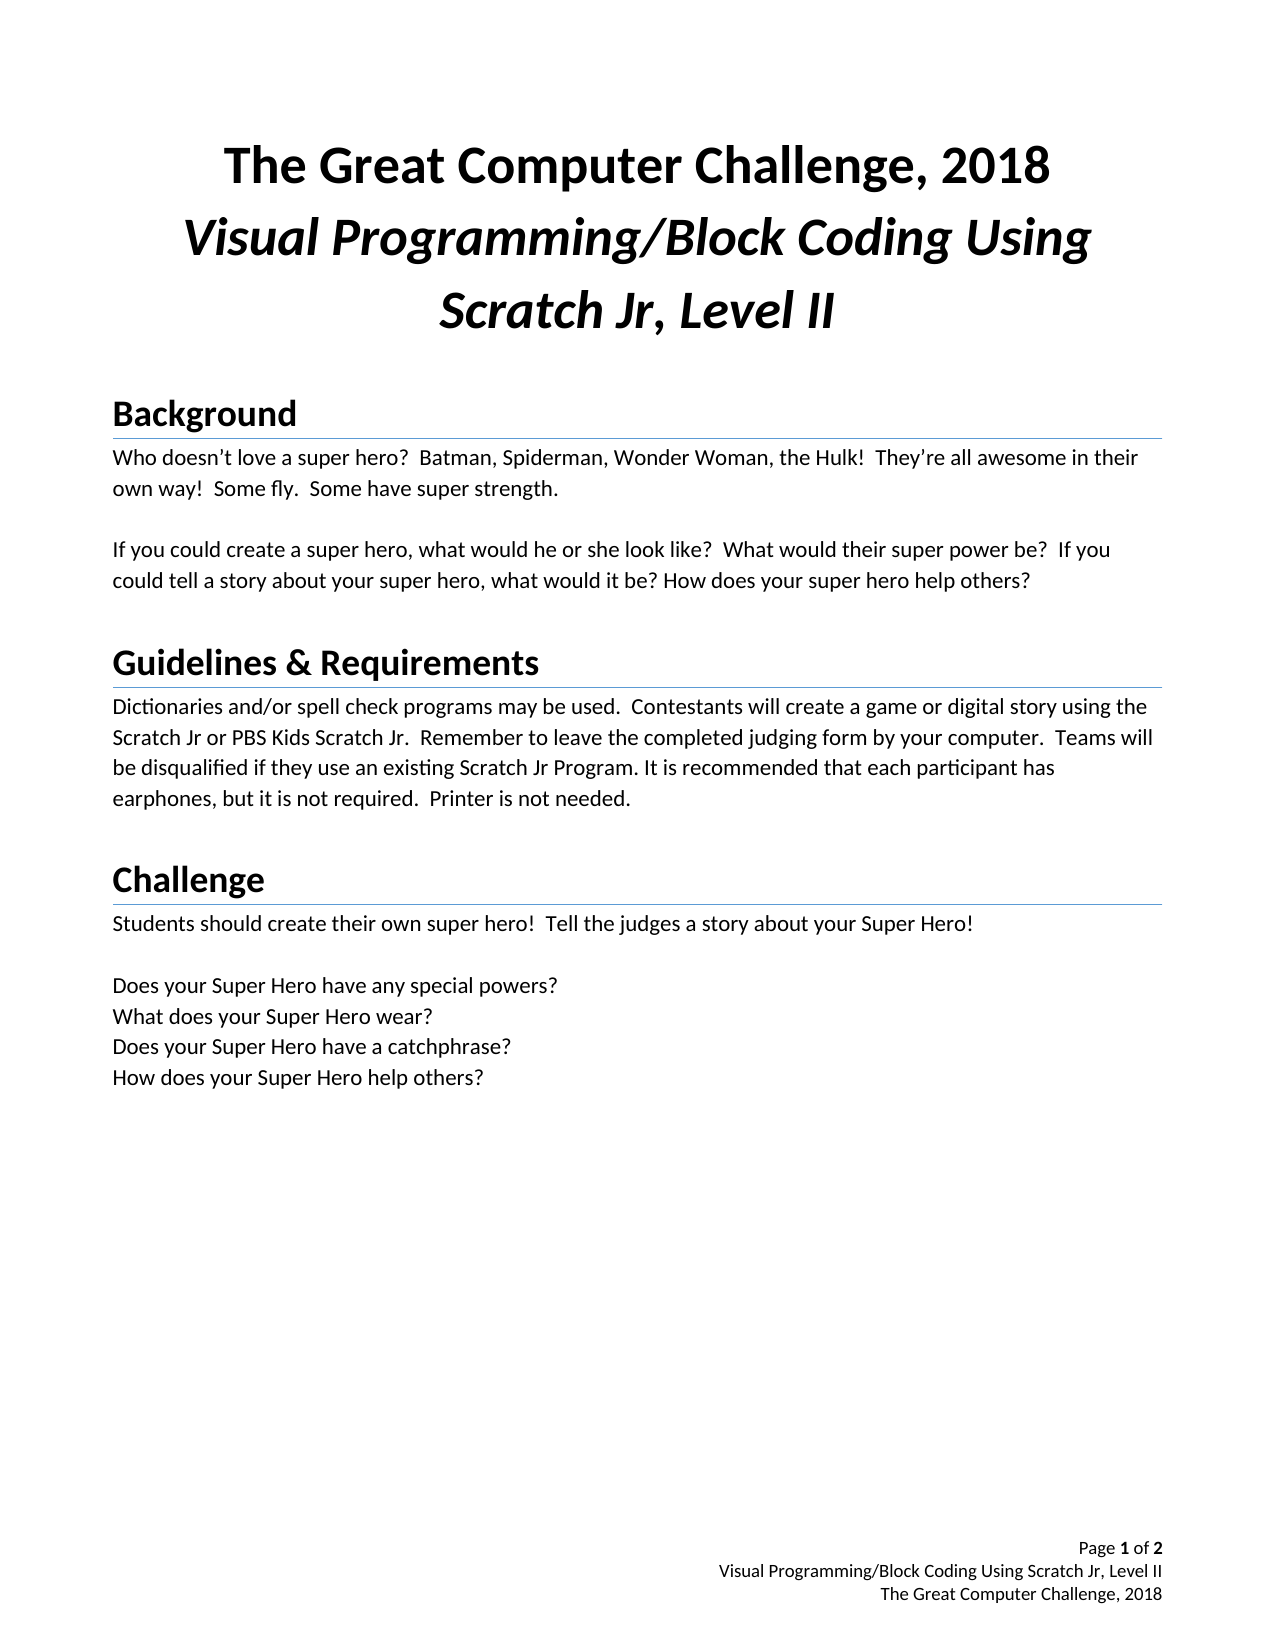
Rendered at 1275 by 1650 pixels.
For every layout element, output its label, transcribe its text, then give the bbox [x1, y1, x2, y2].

text Students should create their own super hero! Tell the judges a story about your Super Hero! [112, 909, 1162, 938]
text Does your Super Hero have a catchphrase? [112, 1032, 1162, 1061]
text Dictionaries and/or spell check programs may be used. Contestants will create a game or digital story using the Scratch Jr or PBS Kids Scratch Jr. Remember to leave the completed judging form by your computer. Teams will be disqualified if they use an existing Scratch Jr Program. It is recommended that each participant has earphones, but it is not required. Printer is not needed. [112, 692, 1162, 812]
text What does your Super Hero wear? [112, 1002, 1162, 1030]
text Who doesn’t love a super hero? Batman, Spiderman, Wonder Woman, the Hulk! They’re all awesome in their own way! Some fly. Some have super strength. [112, 443, 1162, 502]
subtitle Guidelines & Requirements [112, 639, 1162, 688]
subtitle Background [112, 390, 1162, 439]
text How does your Super Hero help others? [112, 1063, 1162, 1091]
text The Great Computer Challenge, 2018 [112, 131, 1162, 197]
text If you could create a super hero, what would he or she look like? What would their super power be? If you could tell a story about your super hero, what would it be? How does your super hero help others? [112, 505, 1162, 594]
text Does your Super Hero have any special powers? [112, 971, 1162, 999]
subtitle Challenge [112, 856, 1162, 905]
text Visual Programming/Block Coding Using Scratch Jr, Level II [112, 203, 1162, 342]
